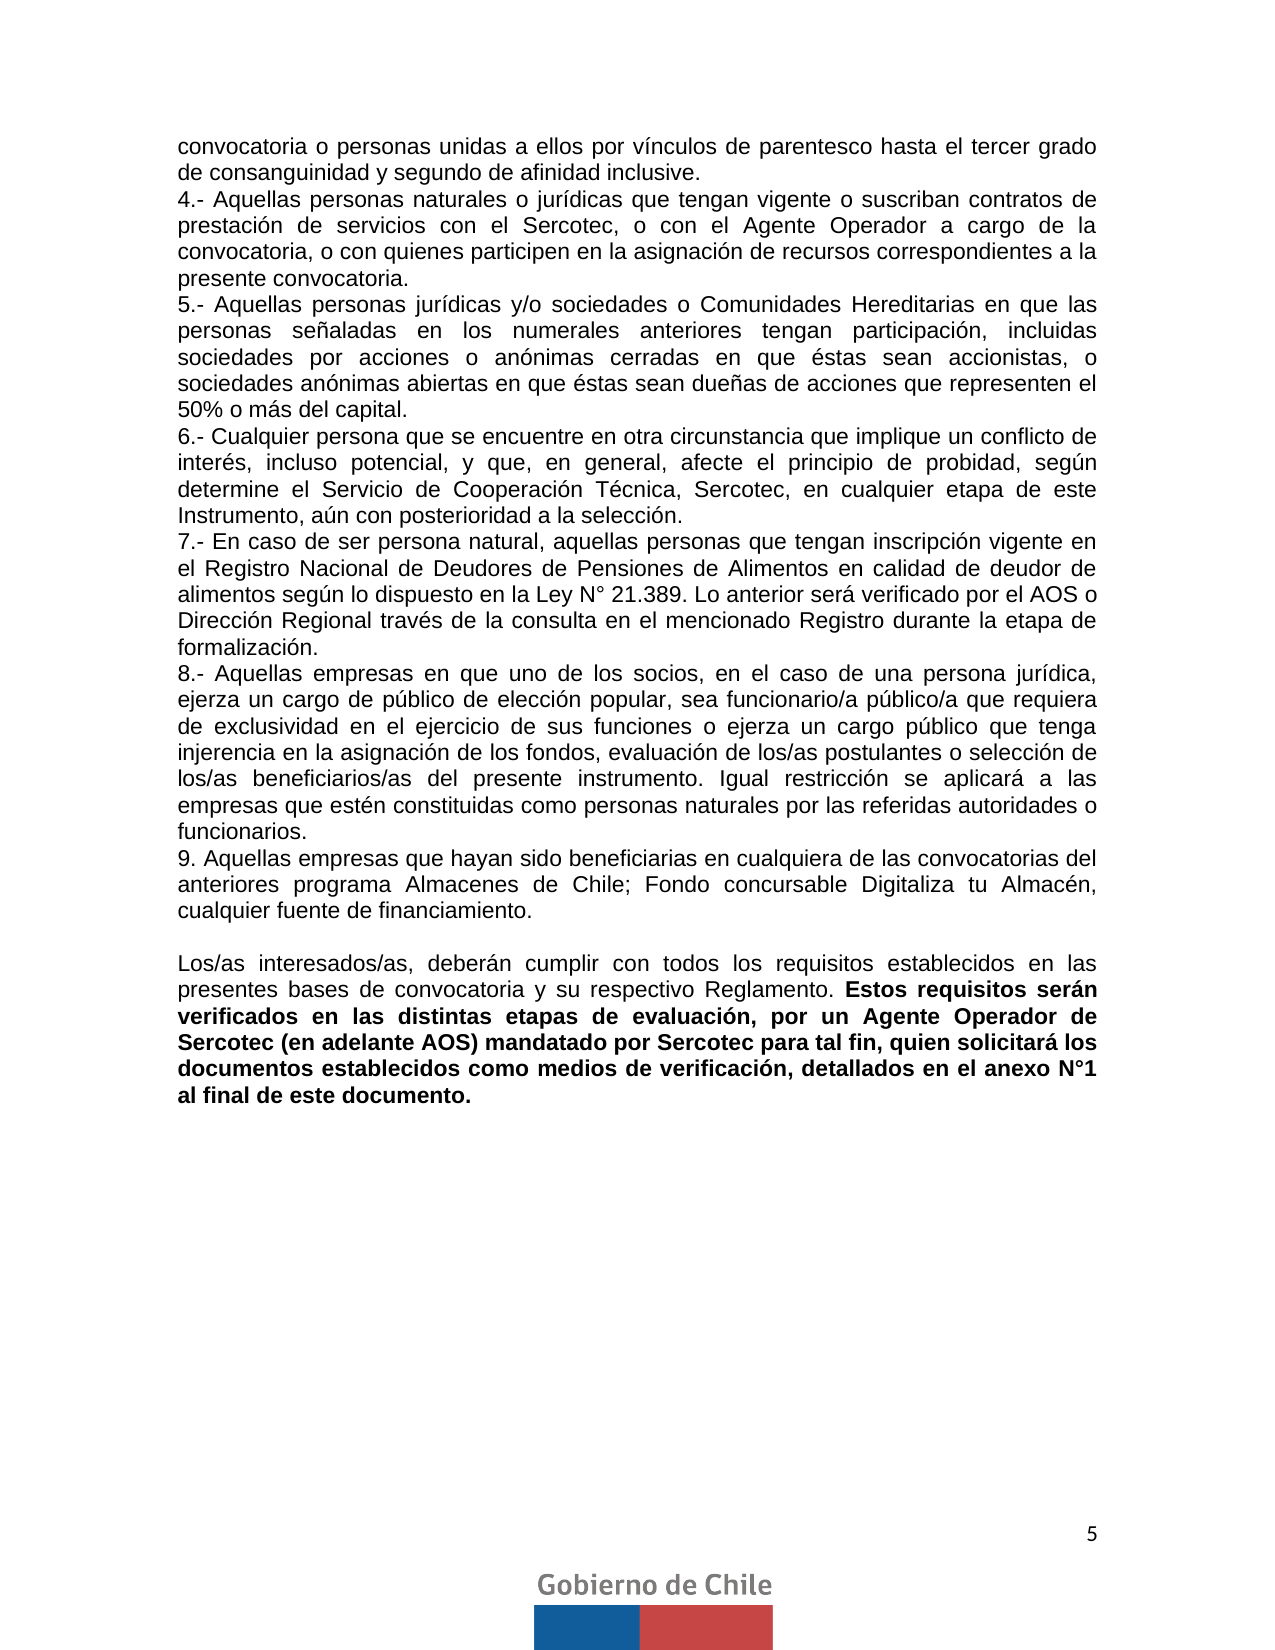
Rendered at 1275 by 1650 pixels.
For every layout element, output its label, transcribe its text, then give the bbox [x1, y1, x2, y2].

text 6.- Cualquier persona que se encuentre en otra circunstancia que implique un conflicto de interés, incluso potencial, y que, en general, afecte el principio de probidad, según determine el Servicio de Cooperación Técnica, Sercotec, en cualquier etapa de este Instrumento, aún con posterioridad a la selección. [177, 423, 1098, 528]
text 8.- Aquellas empresas en que uno de los socios, en el caso de una persona jurídica, ejerza un cargo de público de elección popular, sea funcionario/a público/a que requiera de exclusividad en el ejercicio de sus funciones o ejerza un cargo público que tenga injerencia en la asignación de los fondos, evaluación de los/as postulantes o selección de los/as beneficiarios/as del presente instrumento. Igual restricción se aplicará a las empresas que estén constituidas como personas naturales por las referidas autoridades o funcionarios. [177, 660, 1098, 844]
text 9. Aquellas empresas que hayan sido beneficiarias en cualquiera de las convocatorias del anteriores programa Almacenes de Chile; Fondo concursable Digitaliza tu Almacén, cualquier fuente de financiamiento. [177, 844, 1098, 923]
text 7.- En caso de ser persona natural, aquellas personas que tengan inscripción vigente en el Registro Nacional de Deudores de Pensiones de Alimentos en calidad de deudor de alimentos según lo dispuesto en la Ley N° 21.389. Lo anterior será verificado por el AOS o Dirección Regional través de la consulta en el mencionado Registro durante la etapa de formalización. [177, 528, 1098, 660]
picture [532, 1560, 774, 1650]
text 4.- Aquellas personas naturales o jurídicas que tengan vigente o suscriban contratos de prestación de servicios con el Sercotec, o con el Agente Operador a cargo de la convocatoria, o con quienes participen en la asignación de recursos correspondientes a la presente convocatoria. [177, 186, 1098, 291]
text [177, 133, 1098, 186]
text 5.- Aquellas personas jurídicas y/o sociedades o Comunidades Hereditarias en que las personas señaladas en los numerales anteriores tengan participación, incluidas sociedades por acciones o anónimas cerradas en que éstas sean accionistas, o sociedades anónimas abiertas en que éstas sean dueñas de acciones que representen el 50% o más del capital. [177, 291, 1098, 423]
text Los/as interesados/as, deberán cumplir con todos los requisitos establecidos en las presentes bases de convocatoria y su respectivo Reglamento. Estos requisitos serán verificados en las distintas etapas de evaluación, por un Agente Operador de Sercotec (en adelante AOS) mandatado por Sercotec para tal fin, quien solicitará los documentos establecidos como medios de verificación, detallados en el anexo N°1 al final de este documento. [177, 950, 1098, 1108]
